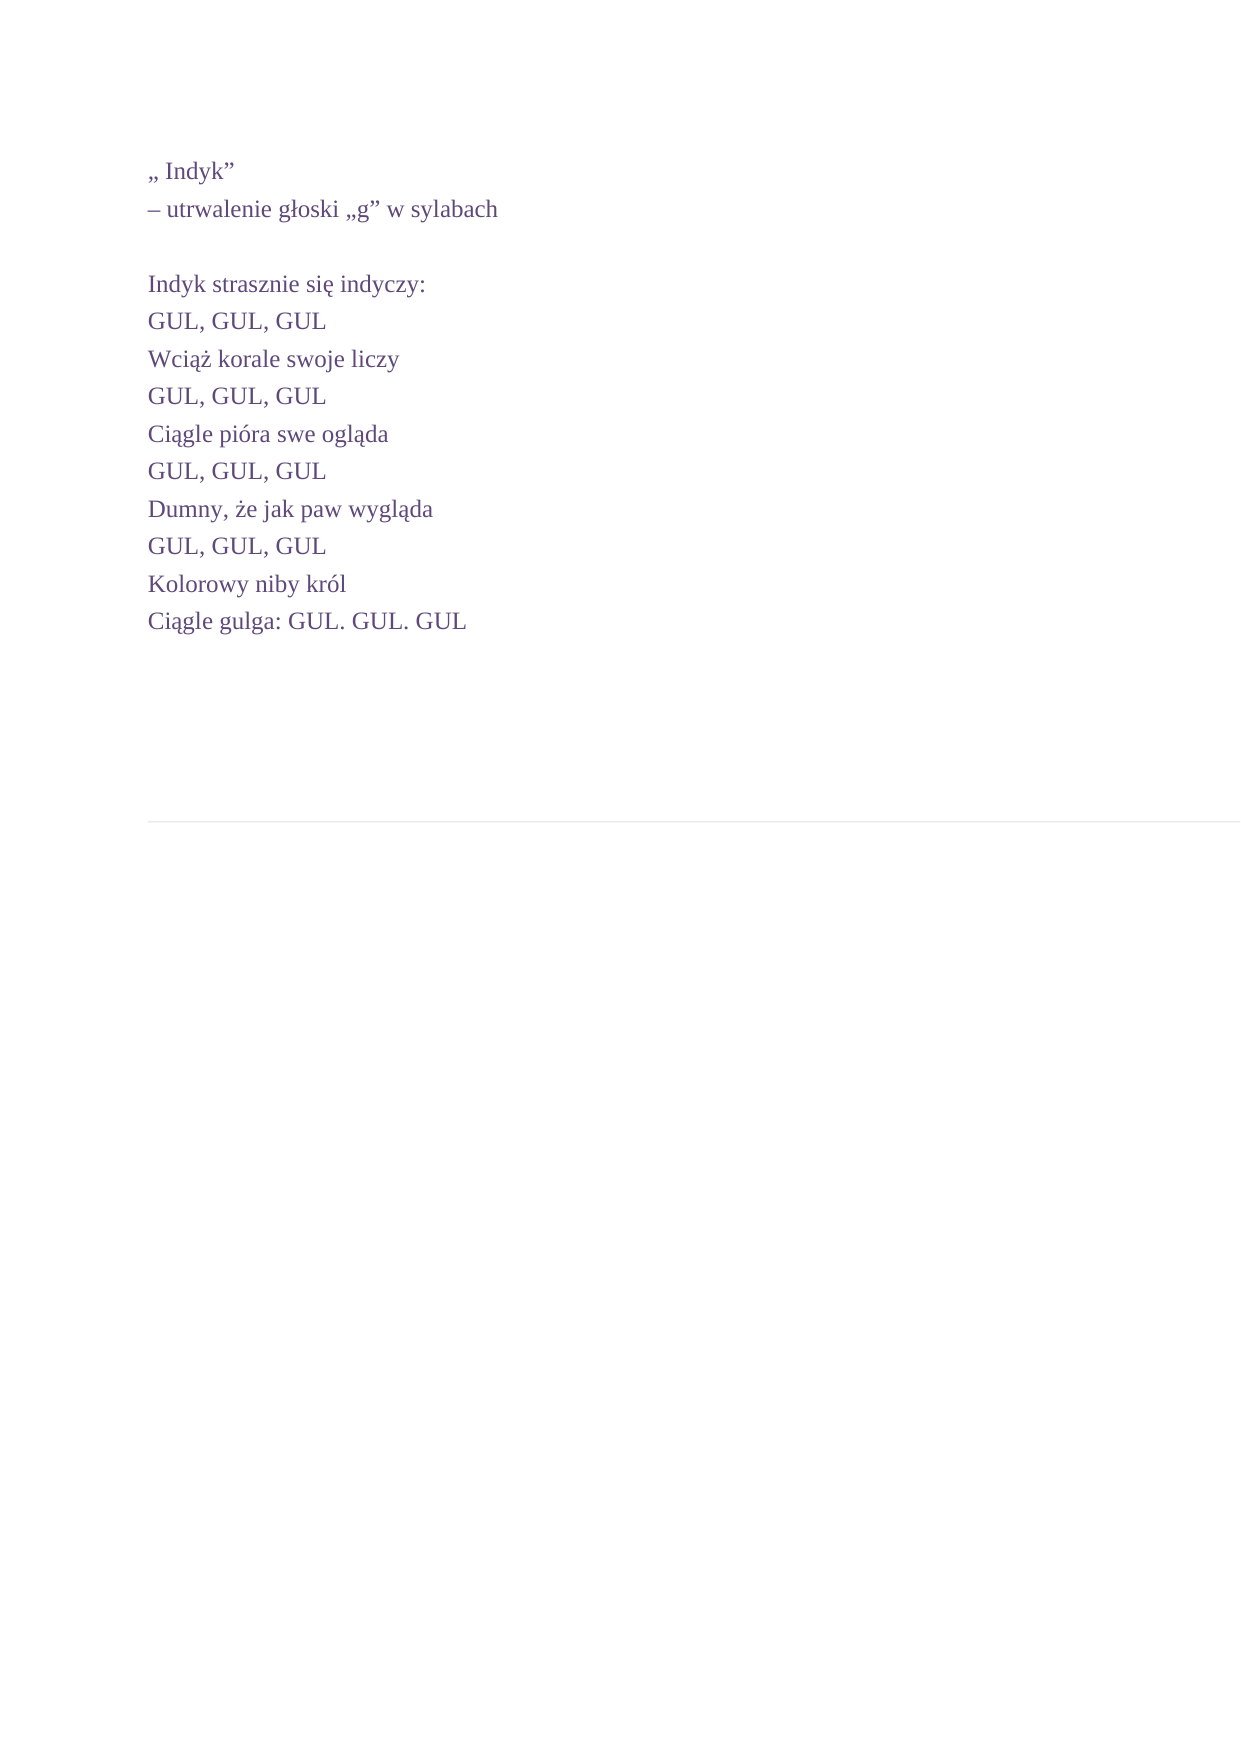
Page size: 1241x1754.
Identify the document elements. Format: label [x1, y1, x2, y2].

text [148, 148, 1093, 748]
